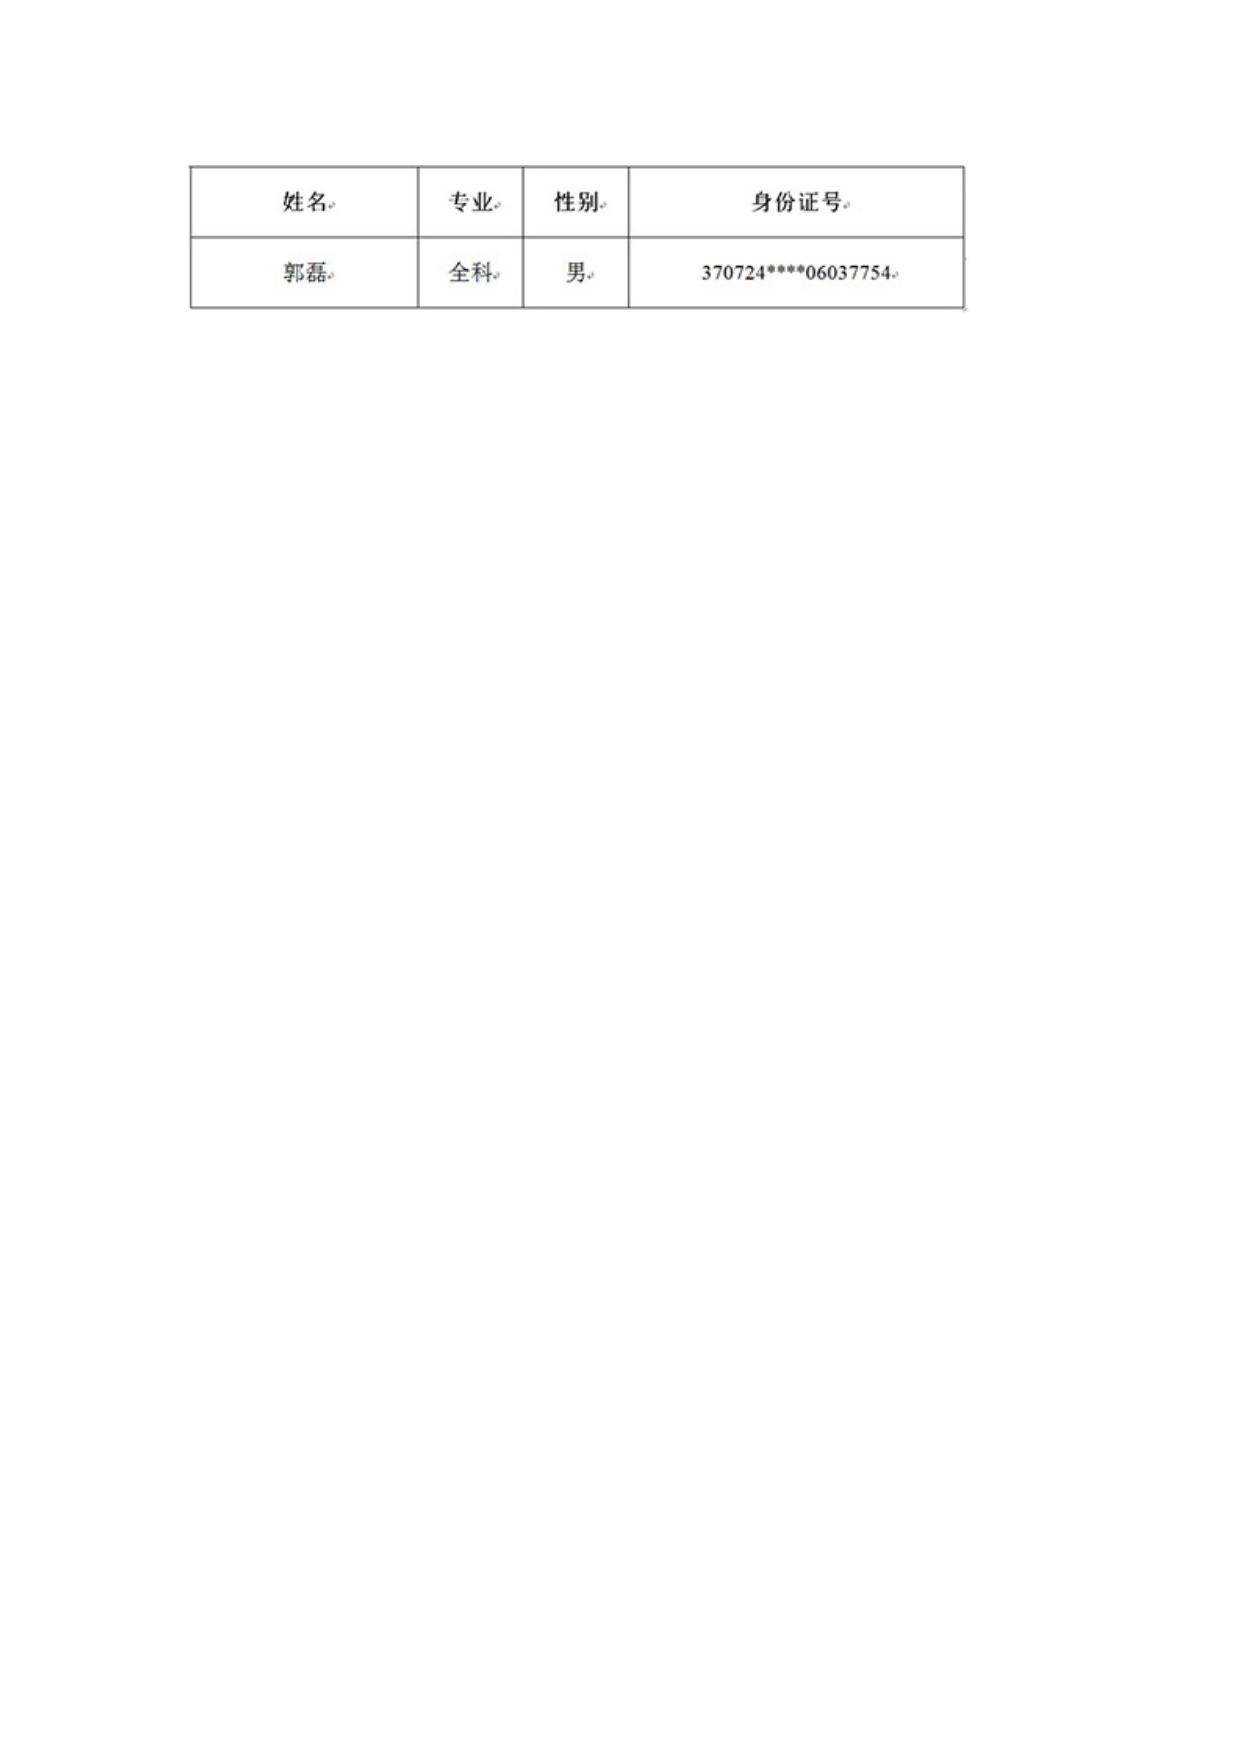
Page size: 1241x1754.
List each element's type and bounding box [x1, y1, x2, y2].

picture [187, 164, 969, 313]
